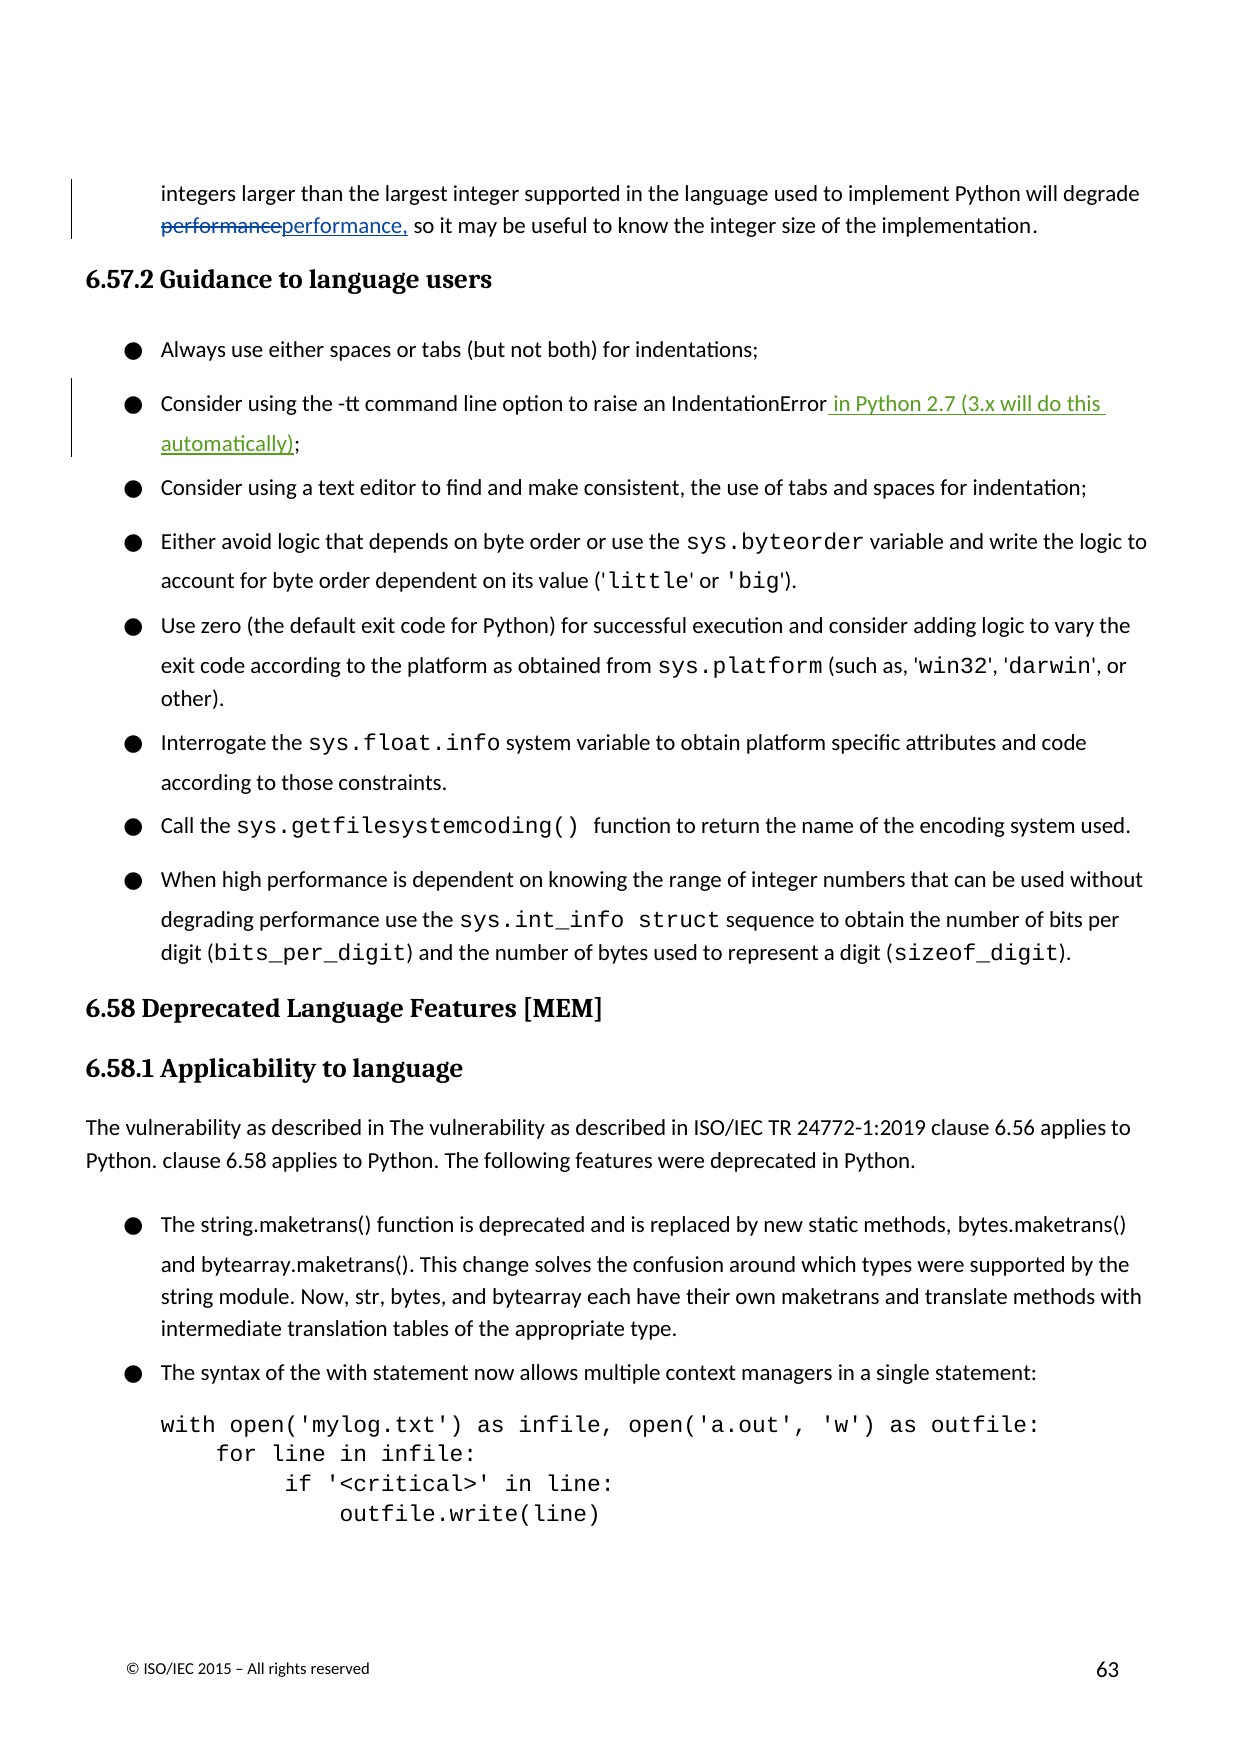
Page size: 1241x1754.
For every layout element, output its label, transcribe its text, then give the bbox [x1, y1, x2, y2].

list Use zero (the default exit code for Python) for successful execution and consider adding logic to vary the exit code according to the platform as obtained from sys.platform (such as, 'win32', 'darwin', or other). [123, 600, 1164, 712]
subtitle 6.58 Deprecated Language Features [MEM] [86, 993, 1164, 1024]
text if '<critical>' in line: [86, 1472, 1164, 1498]
text outfile.write(line) [86, 1502, 1164, 1528]
list Consider using a text editor to find and make consistent, the use of tabs and spaces for indentation; [123, 461, 1164, 508]
list When high performance is dependent on knowing the range of integer numbers that can be used without degrading performance use the sys.int_info struct sequence to obtain the number of bits per digit (bits_per_digit) and the number of bytes used to represent a digit (sizeof_digit). [123, 854, 1164, 967]
list Interrogate the sys.float.info system variable to obtain platform specific attributes and code according to those constraints. [123, 717, 1164, 796]
text for line in infile: [86, 1443, 1164, 1469]
text with open('mylog.txt') as infile, open('a.out', 'w') as outfile: [86, 1413, 1164, 1439]
subtitle 6.58.1 Applicability to language [86, 1053, 1164, 1084]
list Consider using the -tt command line option to raise an IndentationError; [123, 378, 1164, 457]
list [123, 179, 1164, 239]
list The syntax of the with statement now allows multiple context managers in a single statement: [123, 1346, 1164, 1393]
list Call the sys.getfilesystemcoding() function to return the name of the encoding system used. [123, 800, 1164, 847]
list Either avoid logic that depends on byte order or use the sys.byteorder variable and write the logic to account for byte order dependent on its value ('little' or 'big'). [123, 515, 1164, 596]
list The string.maketrans() function is deprecated and is replaced by new static methods, bytes.maketrans() and bytearray.maketrans(). This change solves the confusion around which types were supported by the string module. Now, str, bytes, and bytearray each have their own maketrans and translate methods with intermediate translation tables of the appropriate type. [123, 1199, 1164, 1342]
list Always use either spaces or tabs (but not both) for indentations; [123, 324, 1164, 371]
subtitle 6.57.2 Guidance to language users [86, 264, 1164, 295]
text The vulnerability as described in The vulnerability as described in ISO/IEC TR 24772-1:2019 clause 6.56 applies to Python. clause 6.58 applies to Python. The following features were deprecated in Python. [86, 1113, 1164, 1174]
